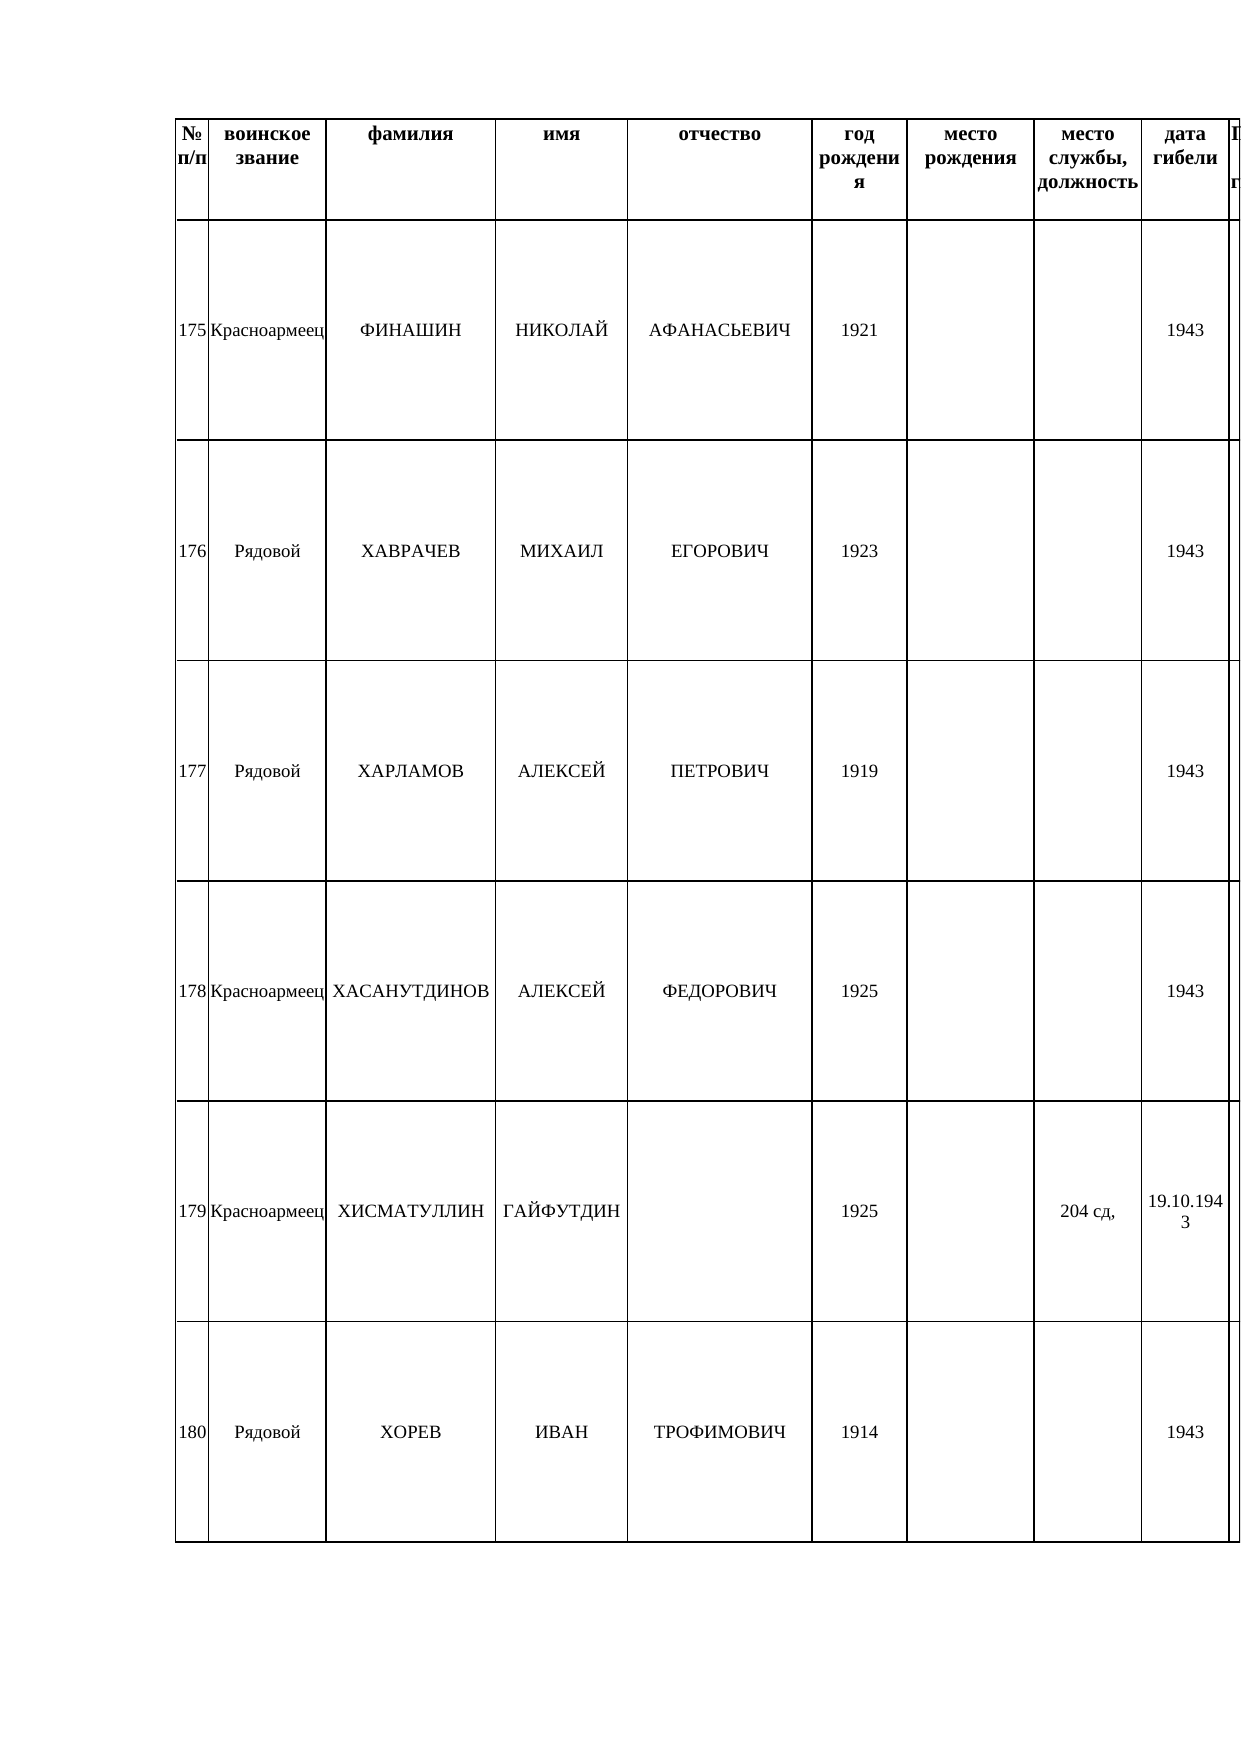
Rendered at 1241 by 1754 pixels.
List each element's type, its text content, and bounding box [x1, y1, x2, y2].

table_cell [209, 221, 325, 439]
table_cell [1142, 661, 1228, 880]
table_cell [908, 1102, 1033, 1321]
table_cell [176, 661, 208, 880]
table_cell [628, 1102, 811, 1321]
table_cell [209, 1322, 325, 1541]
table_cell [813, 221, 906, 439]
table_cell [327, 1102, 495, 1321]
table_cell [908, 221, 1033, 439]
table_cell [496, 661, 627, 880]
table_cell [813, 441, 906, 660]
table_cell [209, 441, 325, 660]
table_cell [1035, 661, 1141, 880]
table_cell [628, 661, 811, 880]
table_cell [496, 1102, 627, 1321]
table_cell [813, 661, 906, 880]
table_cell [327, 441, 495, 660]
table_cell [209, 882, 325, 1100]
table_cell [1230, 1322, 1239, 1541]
table_header место службы, должность [1035, 120, 1141, 219]
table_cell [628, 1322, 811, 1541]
table_header отчество [628, 120, 811, 219]
table_header воинское звание [209, 120, 325, 219]
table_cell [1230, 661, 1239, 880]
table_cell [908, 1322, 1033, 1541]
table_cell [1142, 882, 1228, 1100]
table_header фамилия [327, 120, 495, 219]
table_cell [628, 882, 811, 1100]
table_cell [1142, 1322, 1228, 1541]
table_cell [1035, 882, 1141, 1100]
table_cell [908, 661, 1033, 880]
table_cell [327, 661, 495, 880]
table_header дата гибели [1142, 120, 1228, 219]
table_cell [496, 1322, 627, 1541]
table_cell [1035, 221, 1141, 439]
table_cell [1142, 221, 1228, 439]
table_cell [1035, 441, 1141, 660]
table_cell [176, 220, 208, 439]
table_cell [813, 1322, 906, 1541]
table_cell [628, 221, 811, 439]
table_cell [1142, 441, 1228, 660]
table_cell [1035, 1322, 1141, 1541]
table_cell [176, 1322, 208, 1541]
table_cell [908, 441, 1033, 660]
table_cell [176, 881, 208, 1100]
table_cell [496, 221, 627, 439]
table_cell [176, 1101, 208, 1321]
table_header место рождения [908, 120, 1033, 219]
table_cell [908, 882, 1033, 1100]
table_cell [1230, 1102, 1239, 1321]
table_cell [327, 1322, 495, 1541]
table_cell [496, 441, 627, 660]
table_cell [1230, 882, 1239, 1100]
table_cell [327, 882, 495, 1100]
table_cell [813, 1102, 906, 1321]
table_header № п/п [176, 120, 208, 219]
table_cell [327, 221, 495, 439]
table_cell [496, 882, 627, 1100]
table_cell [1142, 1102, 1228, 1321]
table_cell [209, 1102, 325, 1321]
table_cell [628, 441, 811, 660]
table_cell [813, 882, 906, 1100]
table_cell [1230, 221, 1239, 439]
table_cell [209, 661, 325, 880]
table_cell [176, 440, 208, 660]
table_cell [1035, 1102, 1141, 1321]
table_header имя [496, 120, 627, 219]
table_header год рождения [813, 120, 906, 219]
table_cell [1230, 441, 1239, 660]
